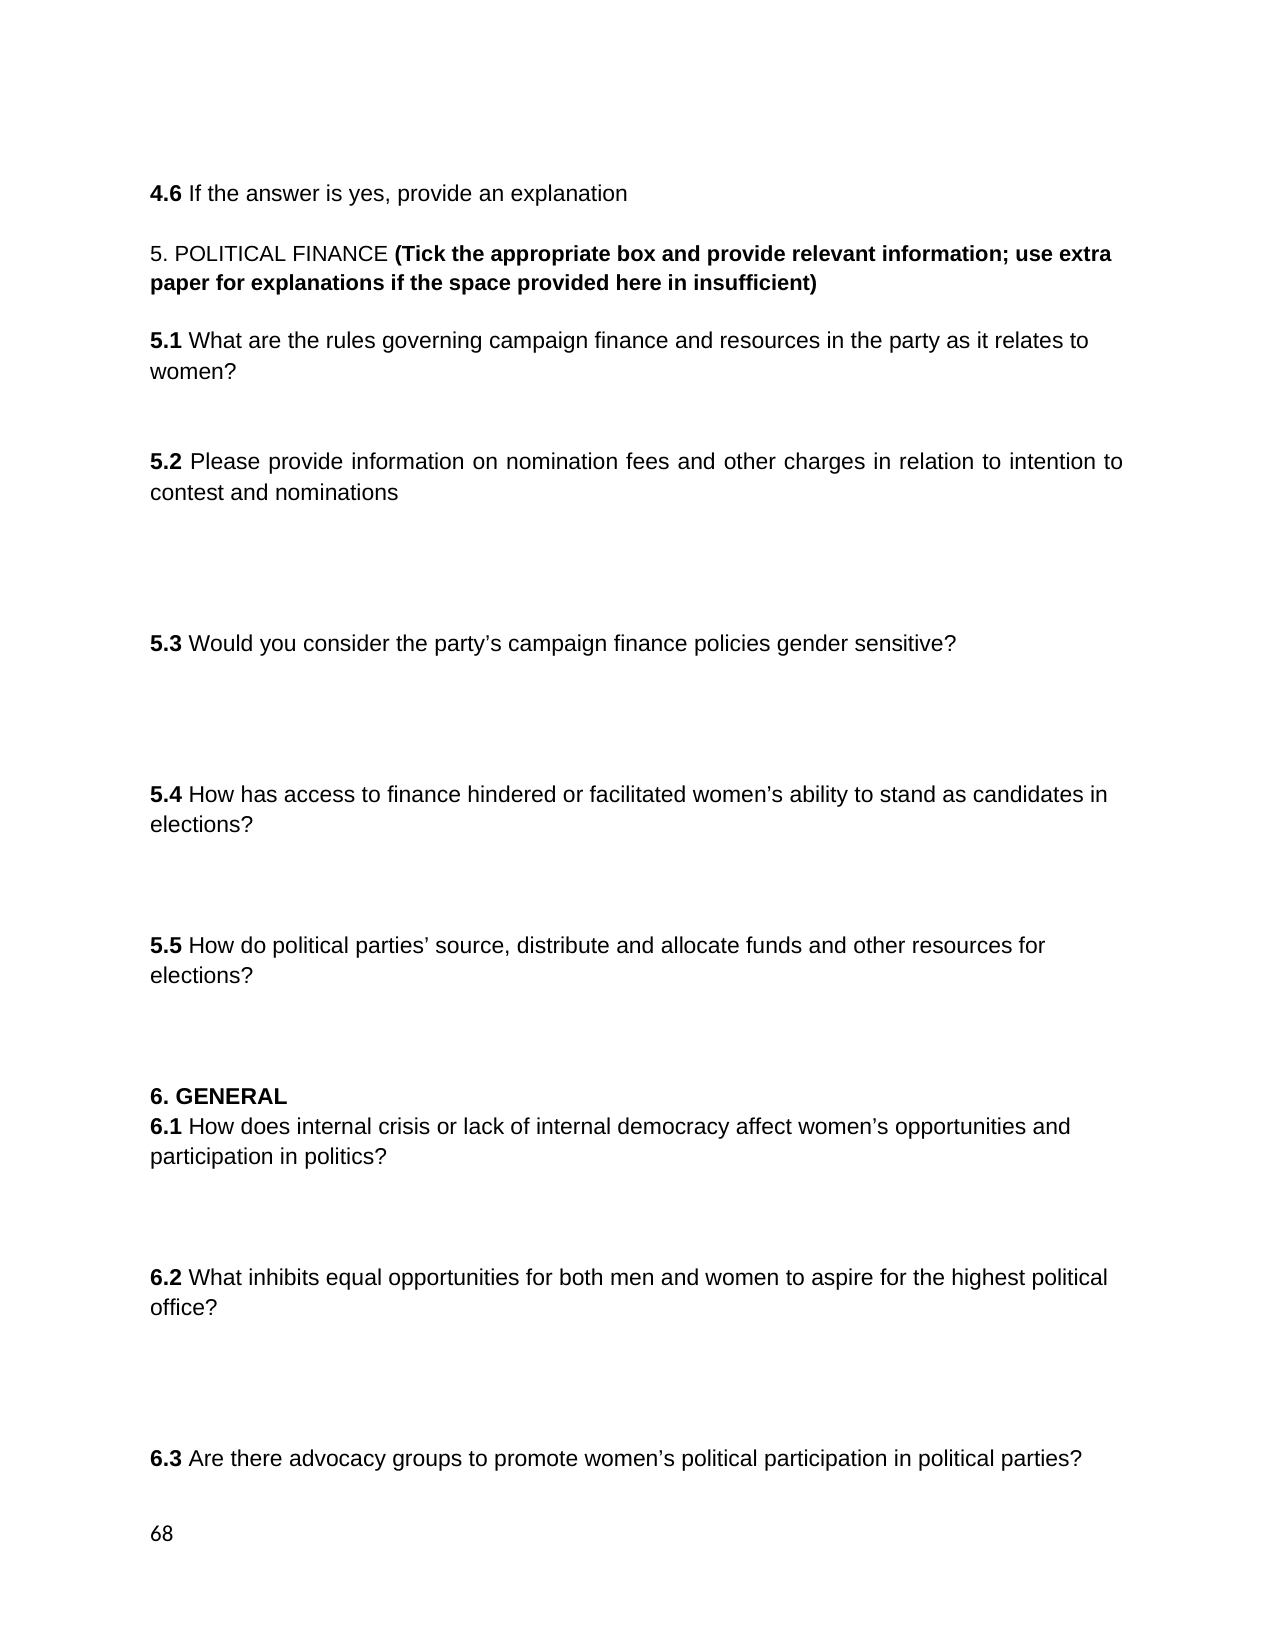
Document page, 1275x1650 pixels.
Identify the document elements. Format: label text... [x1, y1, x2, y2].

text 5.1 What are the rules governing campaign finance and resources in the party as it relates to women? [150, 327, 1125, 384]
text 5. POLITICAL FINANCE (Tick the appropriate box and provide relevant information; use extra paper for explanations if the space provided here in insufficient) [150, 241, 1125, 295]
text 6.2 What inhibits equal opportunities for both men and women to aspire for the highest political office? [150, 1264, 1125, 1321]
text 5.5 How do political parties’ source, distribute and allocate funds and other resources for elections? [150, 932, 1125, 988]
text 5.3 Would you consider the party’s campaign finance policies gender sensitive? [150, 629, 1125, 656]
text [150, 1445, 1125, 1472]
text 5.2 Please provide information on nomination fees and other charges in relation to intention to contest and nominations [150, 448, 1125, 505]
text 6.1 How does internal crisis or lack of internal democracy affect women’s opportunities and participation in politics? [150, 1113, 1125, 1169]
text 6. GENERAL [150, 1083, 1125, 1109]
text 4.6 If the answer is yes, provide an explanation [150, 180, 1125, 207]
text 5.4 How has access to finance hindered or facilitated women’s ability to stand as candidates in elections? [150, 781, 1125, 837]
